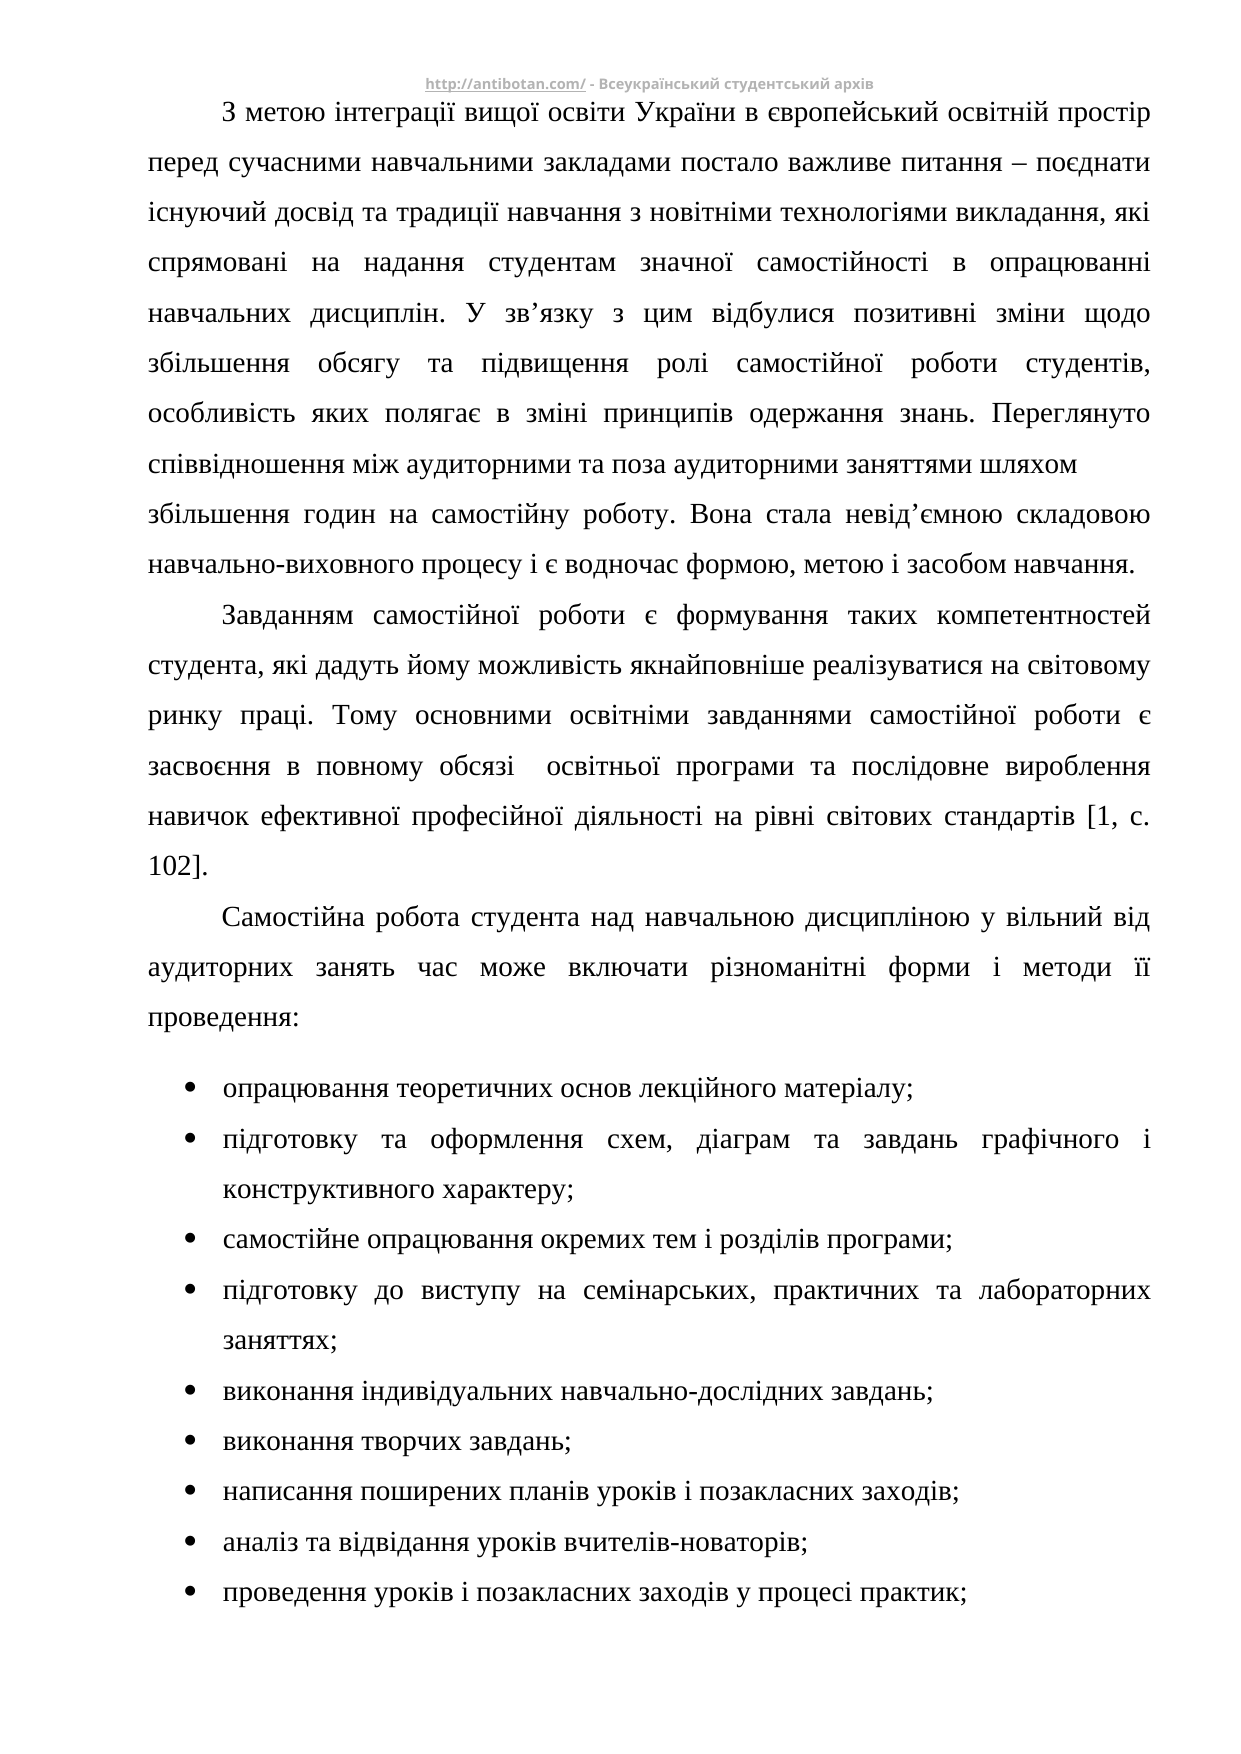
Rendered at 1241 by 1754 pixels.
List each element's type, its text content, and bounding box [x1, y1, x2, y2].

list аналіз та відвідання уроків вчителів-новаторів; [185, 1524, 1152, 1558]
text Завданням самостійної роботи є формування таких компетентностей студента, які дадуть йому можливість якнайповніше реалізуватися на світовому ринку праці. Тому основними освітніми завданнями самостійної роботи є засвоєння в повному обсязі освітньої програми та послідовне вироблення навичок ефективної професійної діяльності на рівні світових стандартів [1, с. 102]. [148, 597, 1152, 882]
text збільшення годин на самостійну роботу. Вона стала невід’ємною складовою навчально-виховного процесу і є водночас формою, метою і засобом навчання. [148, 496, 1152, 580]
list написання поширених планів уроків і позакласних заходів; [185, 1473, 1152, 1507]
list самостійне опрацювання окремих тем і розділів програми; [185, 1222, 1152, 1255]
list підготовку до виступу на семінарських, практичних та лабораторних заняттях; [185, 1272, 1152, 1356]
text З метою інтеграції вищої освіти України в європейський освітній простір перед сучасними навчальними закладами постало важливе питання – поєднати існуючий досвід та традиції навчання з новітніми технологіями викладання, які спрямовані на надання студентам значної самостійності в опрацюванні навчальних дисциплін. У зв’язку з цим відбулися позитивні зміни щодо збільшення обсягу та підвищення ролі самостійної роботи студентів, особливість яких полягає в зміні принципів одержання знань. Переглянуто співвідношення між аудиторними та поза аудиторними заняттями шляхом [148, 94, 1152, 479]
list виконання індивідуальних навчально-дослідних завдань; [185, 1373, 1152, 1406]
list виконання творчих завдань; [185, 1423, 1152, 1457]
text Самостійна робота студента над навчальною дисципліною у вільний від аудиторних занять час може включати різноманітні форми і методи її проведення: [148, 899, 1152, 1033]
list підготовку та оформлення схем, діаграм та завдань графічного і конструктивного характеру; [185, 1121, 1152, 1205]
list опрацювання теоретичних основ лекційного матеріалу; [185, 1070, 1152, 1104]
list проведення уроків і позакласних заходів у процесі практик; [185, 1574, 1152, 1608]
